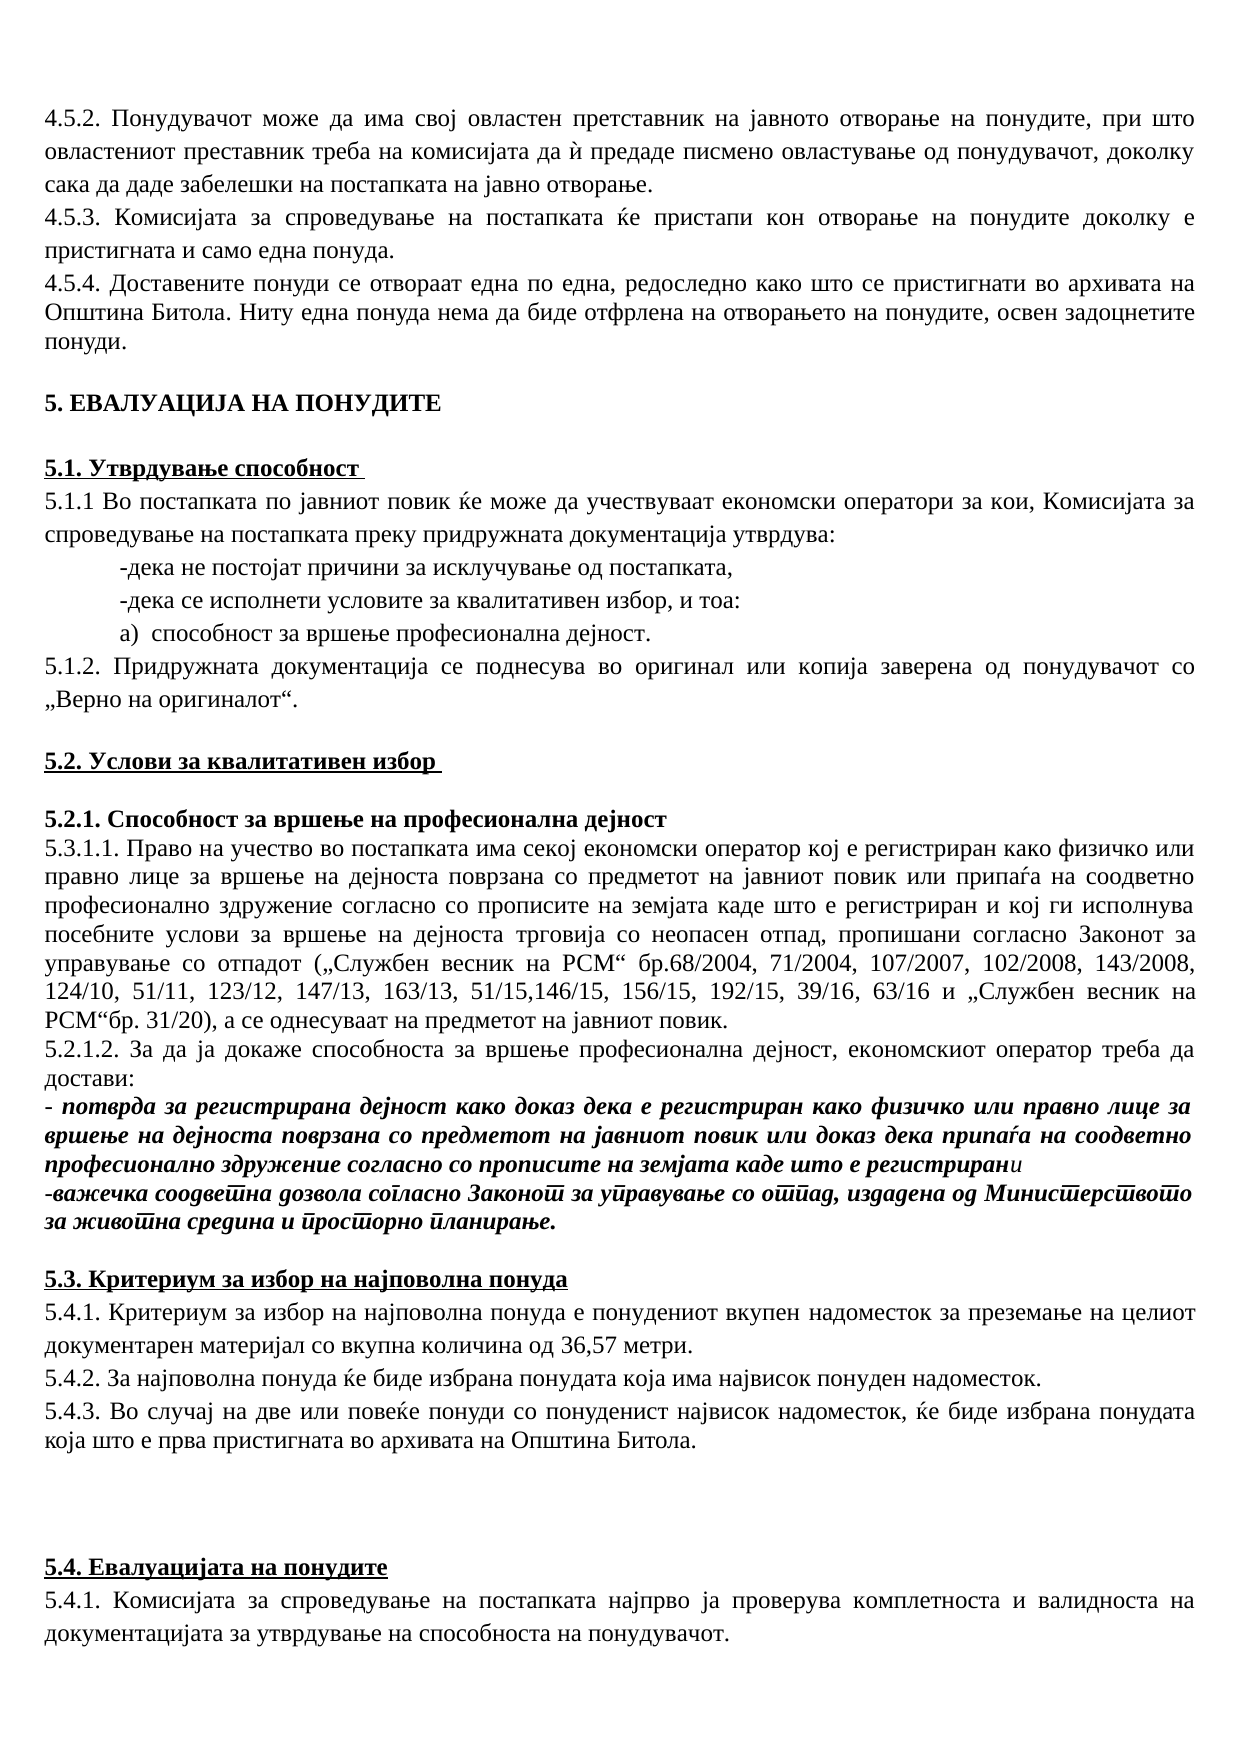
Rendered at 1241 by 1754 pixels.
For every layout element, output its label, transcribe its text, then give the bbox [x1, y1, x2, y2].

text 4.5.2. Понудувачот може да има свој овластен претставник на јавното отворање на понудите, при што овластениот преставник треба на комисијата да ѝ предаде писмено овластување од понудувачот, доколку сака да даде забелешки на постапката на јавно отворање. [44, 103, 1196, 198]
text 4.5.4. Доставените понуди се отвораат една по една, редоследно како што се пристигнати во архивата на Општина Битола. Ниту една понуда нема да биде отфрлена на отворањето на понудите, освен задоцнетите понуди. [44, 268, 1196, 355]
text -дека не постојат причини за исклучување од постапката, [44, 552, 1196, 581]
text 5.4.1. Комисијата за спроведување на постапката најпрво ја проверува комплетноста и валидноста на документацијата за утврдување на способноста на понудувачот. [44, 1586, 1196, 1647]
text 5.3.1.1. Право на учество во постапката има секој економски оператор кој е регистриран како физичко или правно лице за вршење на дејноста поврзана со предметот на јавниот повик или припаѓа на соодветно професионално здружение согласно со прописите на земјата каде што е регистриран и кој ги исполнува посебните услови за вршење на дејноста трговија со неопасен отпад, пропишани согласно Законот за управување со отпадот („Службен весник на РСМ“ бр.68/2004, 71/2004, 107/2007, 102/2008, 143/2008, 124/10, 51/11, 123/12, 147/13, 163/13, 51/15,146/15, 156/15, 192/15, 39/16, 63/16 и „Службен весник на РСМ“бр. 31/20), а се однесуваат на предметот на јавниот повик. [44, 833, 1196, 1034]
text 5.2.1. Способност за вршење на професионална дејност [44, 804, 1196, 833]
text -дека се исполнети условите за квалитативен избор, и тоа: [44, 585, 1196, 614]
text 5.3. Критериум за избор на најповолна понуда [44, 1264, 1196, 1293]
text 5.4.3. Во случај на две или повеќе понуди со понуденист највисок надоместок, ќе биде избрана понудата која што е прва пристигната во архивата на Општина Битола. [44, 1396, 1196, 1453]
text 5.4.1. Критериум за избор на најповолна понуда е понудениот вкупен надоместок за преземање на целиот документарен материјал со вкупна количина од 36,57 метри. [44, 1297, 1196, 1359]
text 4.5.3. Комисијата за спроведување на постапката ќе пристапи кон отворање на понудите доколку е пристигната и само една понуда. [44, 202, 1196, 264]
text - потврда за регистрирана дејност како доказ дека е регистриран како физичко или правно лице за вршење на дејноста поврзана со предметот на јавниот повик или доказ дека припаѓа на соодветно професионално здружение согласно со прописите на земјата каде што е регистрирани [44, 1091, 1196, 1178]
text 5.2.1.2. За да ја докаже способноста за вршење професионална дејност, економскиот оператор треба да достави: [44, 1034, 1196, 1091]
text а) способност за вршење професионална дејност. [44, 618, 1196, 647]
text 5.4.2. За најповолна понуда ќе биде избрана понудата која има највисок понуден надоместок. [44, 1363, 1196, 1392]
text 5.4. Евалуацијата на понудите [44, 1552, 1196, 1581]
text 5.1. Утврдување способност [44, 453, 1196, 482]
text -важечка соодветна дозвола согласно Законот за управување со отпад, издадена од Министерството за животна средина и просторно планирање. [44, 1178, 1196, 1235]
text 5.1.1 Во постапката по јавниот повик ќе може да учествуваат економски оператори за кои, Комисијата за спроведување на постапката преку придружната документација утврдува: [44, 486, 1196, 548]
text 5.1.2. Придружната документација се поднесува во оригинал или копија заверена од понудувачот со „Верно на оригиналот“. [44, 651, 1196, 713]
text 5. ЕВАЛУАЦИЈА НА ПОНУДИТЕ [44, 388, 1196, 417]
text 5.2. Услови за квалитативен избор [44, 746, 1196, 775]
